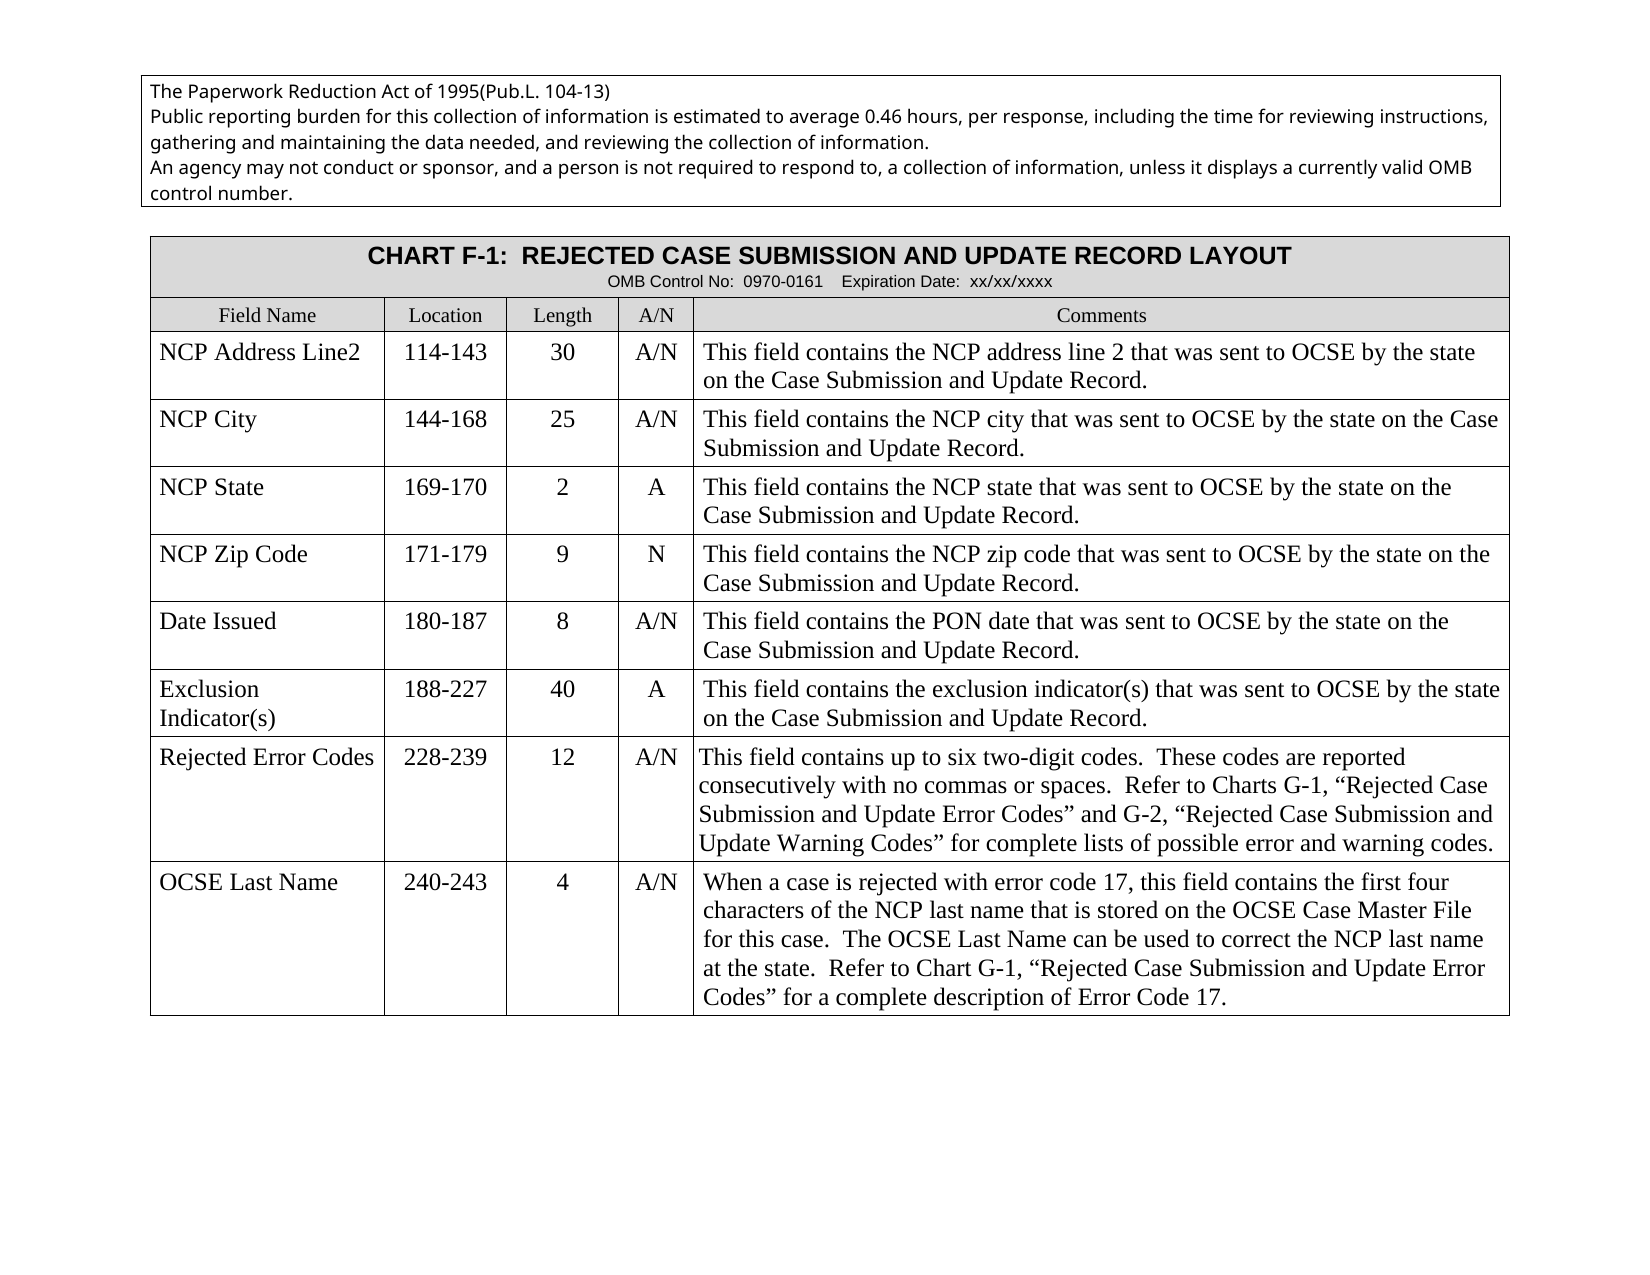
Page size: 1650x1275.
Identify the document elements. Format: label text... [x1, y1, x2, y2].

table_cell 2 [507, 467, 618, 533]
table_cell 12 [507, 737, 618, 861]
table_cell Rejected Error Codes [151, 737, 384, 861]
table_cell 9 [507, 535, 618, 601]
table_cell NCP State [151, 467, 384, 533]
table_cell This field contains the PON date that was sent to OCSE by the state on the Case Submission and Update Record. [694, 602, 1509, 668]
table_cell A/N [619, 298, 693, 331]
table_cell This field contains the NCP state that was sent to OCSE by the state on the Case Submission and Update Record. [694, 467, 1509, 533]
table_cell This field contains the NCP zip code that was sent to OCSE by the state on the Case Submission and Update Record. [694, 535, 1509, 601]
table_cell 25 [507, 400, 618, 466]
table_cell Exclusion Indicator(s) [151, 670, 384, 736]
table_cell This field contains up to six two-digit codes. These codes are reported consecutively with no commas or spaces. Refer to Charts G-1, “Rejected Case Submission and Update Error Codes” and G-2, “Rejected Case Submission and Update Warning Codes” for complete lists of possible error and warning codes. [694, 737, 1509, 861]
table_cell Comments [694, 298, 1509, 331]
table_cell A/N [619, 400, 693, 466]
table_cell 30 [507, 332, 618, 398]
table_cell When a case is rejected with error code 17, this field contains the first four characters of the NCP last name that is stored on the OCSE Case Master File for this case. The OCSE Last Name can be used to correct the NCP last name at the state. Refer to Chart G-1, “Rejected Case Submission and Update Error Codes” for a complete description of Error Code 17. [694, 862, 1509, 1015]
table_cell 144-168 [385, 400, 506, 466]
table_cell Date Issued [151, 602, 384, 668]
table_cell A/N [619, 602, 693, 668]
table_cell 169-170 [385, 467, 506, 533]
table_cell Length [507, 298, 618, 331]
table_cell OCSE Last Name [151, 862, 384, 1015]
table_cell A [619, 670, 693, 736]
table_header CHART F-1: REJECTED CASE SUBMISSION AND UPDATE RECORD LAYOUT OMB Control No: 0970-0161 Expiration Date: xx/xx/xxxx [151, 237, 1509, 297]
table_cell NCP Address Line2 [151, 332, 384, 398]
table_cell NCP City [151, 400, 384, 466]
table_cell Field Name [151, 298, 384, 331]
table_cell N [619, 535, 693, 601]
table_cell A/N [619, 332, 693, 398]
table_cell A [619, 467, 693, 533]
table_cell 4 [507, 862, 618, 1015]
table_cell A/N [619, 862, 693, 1015]
table_cell 8 [507, 602, 618, 668]
table_cell 180-187 [385, 602, 506, 668]
table_cell 240-243 [385, 862, 506, 1015]
table_cell 171-179 [385, 535, 506, 601]
table_cell This field contains the exclusion indicator(s) that was sent to OCSE by the state on the Case Submission and Update Record. [694, 670, 1509, 736]
table_cell 228-239 [385, 737, 506, 861]
table_cell This field contains the NCP address line 2 that was sent to OCSE by the state on the Case Submission and Update Record. [694, 332, 1509, 398]
table_cell 114-143 [385, 332, 506, 398]
table_cell 188-227 [385, 670, 506, 736]
table_cell 40 [507, 670, 618, 736]
table_cell A/N [619, 737, 693, 861]
table_cell Location [385, 298, 506, 331]
table_cell This field contains the NCP city that was sent to OCSE by the state on the Case Submission and Update Record. [694, 400, 1509, 466]
table_cell NCP Zip Code [151, 535, 384, 601]
